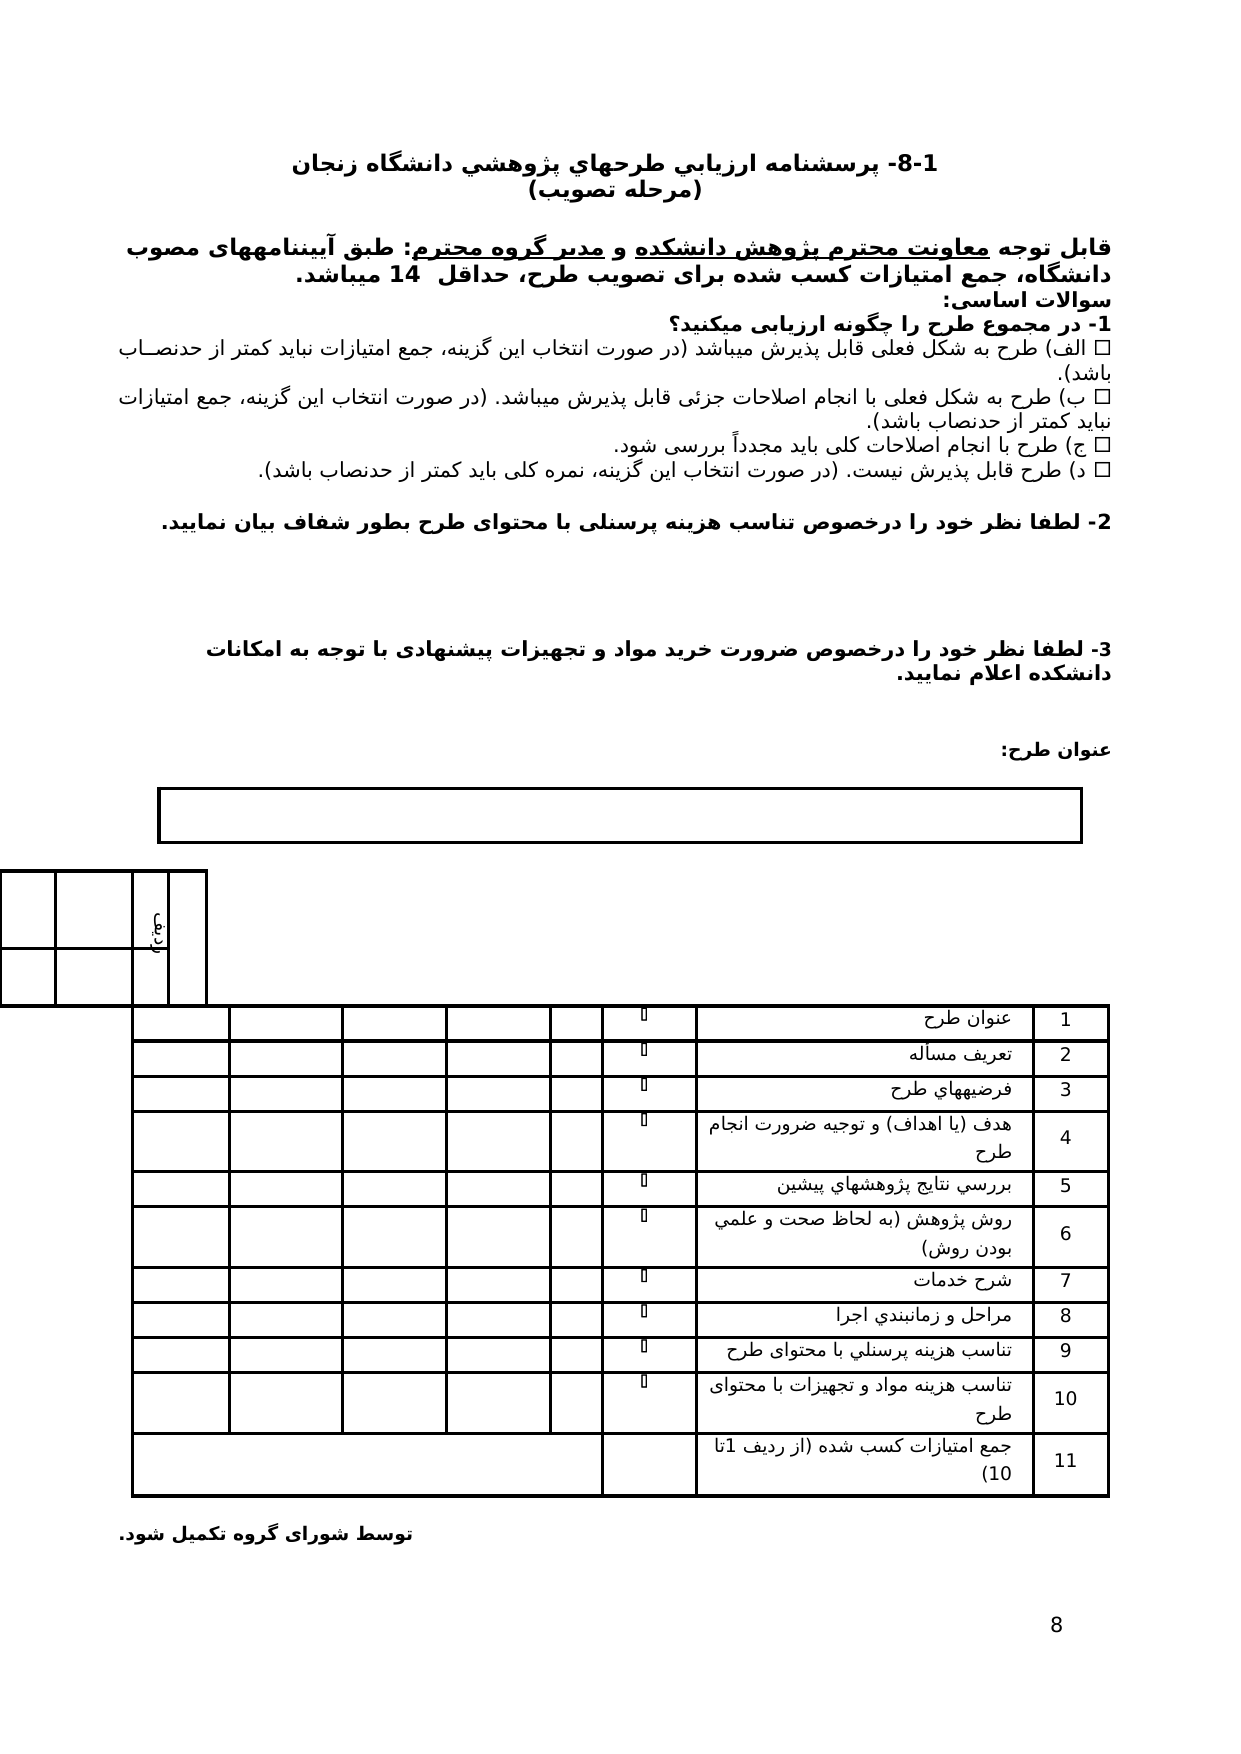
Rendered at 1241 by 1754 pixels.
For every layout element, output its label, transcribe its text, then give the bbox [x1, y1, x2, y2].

table_cell 2 [134, 950, 167, 1004]
table_cell [344, 1208, 445, 1266]
table_cell [344, 1008, 445, 1039]
text توسط شورای گروه تكميل شود. [118, 1523, 1112, 1545]
table_cell [344, 1374, 445, 1432]
table_cell تعريف مسأله [698, 1043, 1032, 1074]
table_cell [344, 1269, 445, 1301]
table_cell [604, 1339, 695, 1371]
table_cell [134, 1113, 228, 1170]
table_cell [231, 1078, 341, 1109]
table_cell 3 [1035, 1078, 1107, 1109]
table_cell عنوان طرح [698, 1008, 1032, 1039]
table_cell [604, 1304, 695, 1336]
table_cell [134, 1435, 601, 1494]
table_cell [552, 1173, 601, 1205]
table_cell [448, 1173, 549, 1205]
table_cell [231, 1043, 341, 1074]
table_cell [134, 1208, 228, 1266]
table_cell 6 [1035, 1208, 1107, 1266]
table_cell [604, 1208, 695, 1266]
table_cell 1 [1035, 1008, 1107, 1039]
table_cell [231, 1113, 341, 1170]
table_cell [134, 1304, 228, 1336]
text 1- در مجموع طرح را چگونه ارزیابی میکنید؟ [118, 312, 1112, 336]
table_cell [604, 1435, 695, 1494]
table_cell [448, 1078, 549, 1109]
table_cell فرضيههاي طرح [698, 1078, 1032, 1109]
text سوالات اساسی: [118, 288, 1112, 312]
table_cell [231, 1269, 341, 1301]
table_cell [552, 1043, 601, 1074]
table_cell [448, 1208, 549, 1266]
table_cell [552, 1208, 601, 1266]
table_cell [552, 1374, 601, 1432]
table_header [161, 790, 1080, 841]
table_cell [134, 1043, 228, 1074]
text 8-1- پرسشنامه ارزيابي طرحهاي پژوهشي دانشگاه زنجان [118, 150, 1112, 176]
table_cell 11 [1035, 1435, 1107, 1494]
table_cell 8 [1035, 1304, 1107, 1336]
text ب) طرح به شکل فعلی با انجام اصلاحات جزئی قابل پذیرش میباشد. (در صورت انتخاب این گزینه، جمع امتیازات نباید کمتر از حدنصاب باشد). [118, 385, 1112, 433]
table_cell 10 [1035, 1374, 1107, 1432]
table_cell [552, 1078, 601, 1109]
table_cell [344, 1173, 445, 1205]
table_cell هدف (يا اهداف) و توجيه ضرورت انجام طرح [698, 1113, 1032, 1170]
table_cell تناسب هزينه مواد و تجهيزات با محتوای طرح [698, 1374, 1032, 1432]
table_cell [134, 1078, 228, 1109]
table_cell [448, 1339, 549, 1371]
table_cell [604, 1269, 695, 1301]
text 3- لطفا نظر خود را درخصوص ضرورت خرید مواد و تجهیزات پیشنهادی با توجه به امکانات دانشکده اعلام نمایید. [118, 637, 1112, 685]
table_cell [344, 1043, 445, 1074]
text (مرحله تصويب) [118, 176, 1112, 203]
table_cell تناسب هزينه پرسنلي با محتوای طرح [698, 1339, 1032, 1371]
table_cell 7 [1035, 1269, 1107, 1301]
table_cell [231, 1304, 341, 1336]
text قابل توجه معاونت محترم پژوهش دانشکده و مدیر گروه محترم: طبق آییننامههای مصوب دانشگاه، جمع امتیازات کسب شده برای تصویب طرح، حداقل 14 میباشد. [118, 234, 1112, 288]
table_cell [344, 1304, 445, 1336]
text 2- لطفا نظر خود را درخصوص تناسب هزینه پرسنلی با محتوای طرح بطور شفاف بیان نمایید. [118, 510, 1112, 534]
table_cell روش پژوهش (به لحاظ صحت و علمي بودن روش) [698, 1208, 1032, 1266]
text الف) طرح به شکل فعلی قابل پذیرش میباشد (در صورت انتخاب این گزینه، جمع امتیازات نباید کمتر از حدنصاب باشد). [118, 336, 1112, 385]
text د) طرح قابل پذیرش نیست. (در صورت انتخاب این گزینه، نمره کلی باید کمتر از حدنصاب باشد). [118, 458, 1112, 482]
table_cell [134, 1008, 228, 1039]
table_cell [134, 1374, 228, 1432]
table_cell [448, 1113, 549, 1170]
table_cell [448, 1374, 549, 1432]
table_cell بررسي نتايج پژوهشهاي پيشين [698, 1173, 1032, 1205]
table_cell [552, 1269, 601, 1301]
table_cell [448, 1043, 549, 1074]
table_cell [344, 1339, 445, 1371]
table_cell [134, 1269, 228, 1301]
table_cell [604, 1043, 695, 1074]
table_cell [604, 1078, 695, 1109]
text ج) طرح با انجام اصلاحات کلی باید مجدداً بررسی شود. [118, 433, 1112, 458]
table_cell [134, 1173, 228, 1205]
table_cell [344, 1113, 445, 1170]
text عنوان طرح: [118, 739, 1112, 761]
table_cell 4 [1035, 1113, 1107, 1170]
table_cell [231, 1374, 341, 1432]
table_cell [604, 1173, 695, 1205]
table_cell [604, 1113, 695, 1170]
table_cell [448, 1269, 549, 1301]
table_cell [231, 1173, 341, 1205]
table_cell [231, 1208, 341, 1266]
table_cell [448, 1304, 549, 1336]
table_header عالی [134, 873, 167, 947]
table_cell [552, 1304, 601, 1336]
table_cell شرح خدمات [698, 1269, 1032, 1301]
table_cell [231, 1339, 341, 1371]
table_cell [604, 1008, 695, 1039]
table_cell 9 [1035, 1339, 1107, 1371]
table_cell [448, 1008, 549, 1039]
table_cell مراحل و زمانبندي اجرا [698, 1304, 1032, 1336]
table_cell [231, 1008, 341, 1039]
table_cell [134, 1339, 228, 1371]
table_cell 5 [1035, 1173, 1107, 1205]
table_cell 2 [1035, 1043, 1107, 1074]
table_cell [552, 1113, 601, 1170]
table_cell [552, 1339, 601, 1371]
table_cell [344, 1078, 445, 1109]
table_cell [604, 1374, 695, 1432]
table_header رديف [170, 873, 205, 1004]
table_cell [552, 1008, 601, 1039]
table_cell جمع امتيازات كسب شده (از رديف 1تا 10) [698, 1435, 1032, 1494]
